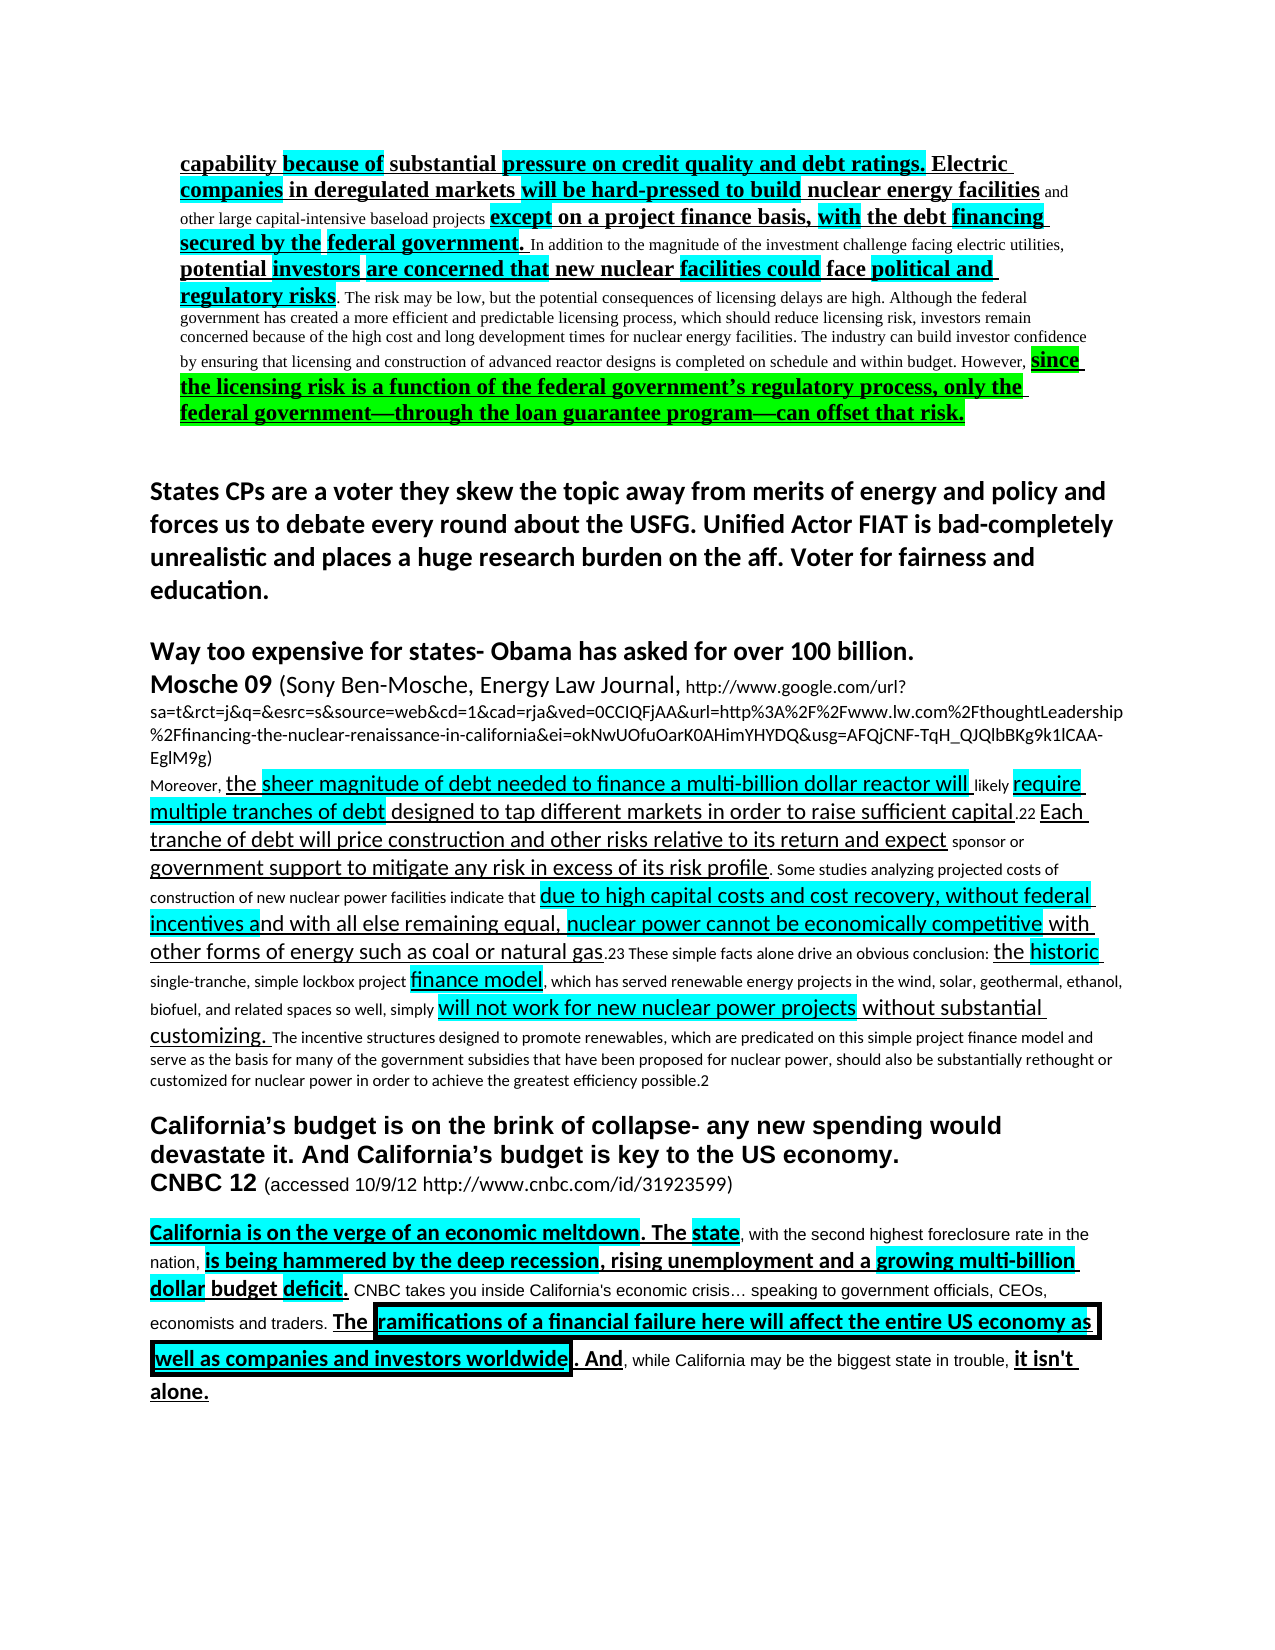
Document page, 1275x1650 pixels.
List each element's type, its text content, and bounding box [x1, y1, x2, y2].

text Way too expensive for states- Obama has asked for over 100 billion. [150, 634, 1125, 667]
text Mosche 09 (Sony Ben-Mosche, Energy Law Journal, http://www.google.com/url?sa=t&rct=j&q=&esrc=s&source=web&cd=1&cad=rja&ved=0CCIQFjAA&url=http%3A%2F%2Fwww.lw.com%2FthoughtLeadership%2Ffinancing-the-nuclear-renaissance-in-california&ei=okNwUOfuOarK0AHimYHYDQ&usg=AFQjCNF-TqH_QJQlbBKg9k1lCAA-EglM9g) [150, 667, 1125, 769]
subtitle States CPs are a voter they skew the topic away from merits of energy and policy and forces us to debate every round about the USFG. Unified Actor FIAT is bad-completely unrealistic and places a huge research burden on the aff. Voter for fairness and education. [150, 474, 1125, 606]
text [180, 150, 1095, 426]
text Moreover, the sheer magnitude of debt needed to finance a multi-billion dollar reactor will likely require multiple tranches of debt designed to tap different markets in order to raise sufficient capital.22 Each tranche of debt will price construction and other risks relative to its return and expect sponsor or government support to mitigate any risk in excess of its risk profile. Some studies analyzing projected costs of construction of new nuclear power facilities indicate that due to high capital costs and cost recovery, without federal incentives and with all else remaining equal, nuclear power cannot be economically competitive with other forms of energy such as coal or natural gas.23 These simple facts alone drive an obvious conclusion: the historic single-tranche, simple lockbox project finance model, which has served renewable energy projects in the wind, solar, geothermal, ethanol, biofuel, and related spaces so well, simply will not work for new nuclear power projects without substantial customizing. The incentive structures designed to promote renewables, which are predicated on this simple project finance model and serve as the basis for many of the government subsidies that have been proposed for nuclear power, should also be substantially rethought or customized for nuclear power in order to achieve the greatest efficiency possible.2 [150, 769, 1125, 1090]
subtitle California is on the verge of an economic meltdown. The state, with the second highest foreclosure rate in the nation, is being hammered by the deep recession, rising unemployment and a growing multi-billion dollar budget deficit. CNBC takes you inside California's economic crisis… speaking to government officials, CEOs, economists and traders. The ramifications of a financial failure here will affect the entire US economy as well as companies and investors worldwide. And, while California may be the biggest state in trouble, it isn't alone. [150, 1218, 1125, 1405]
subtitle California’s budget is on the brink of collapse- any new spending would devastate it. And California’s budget is key to the US economy. CNBC 12 (accessed 10/9/12 http://www.cnbc.com/id/31923599) [150, 1111, 1125, 1197]
